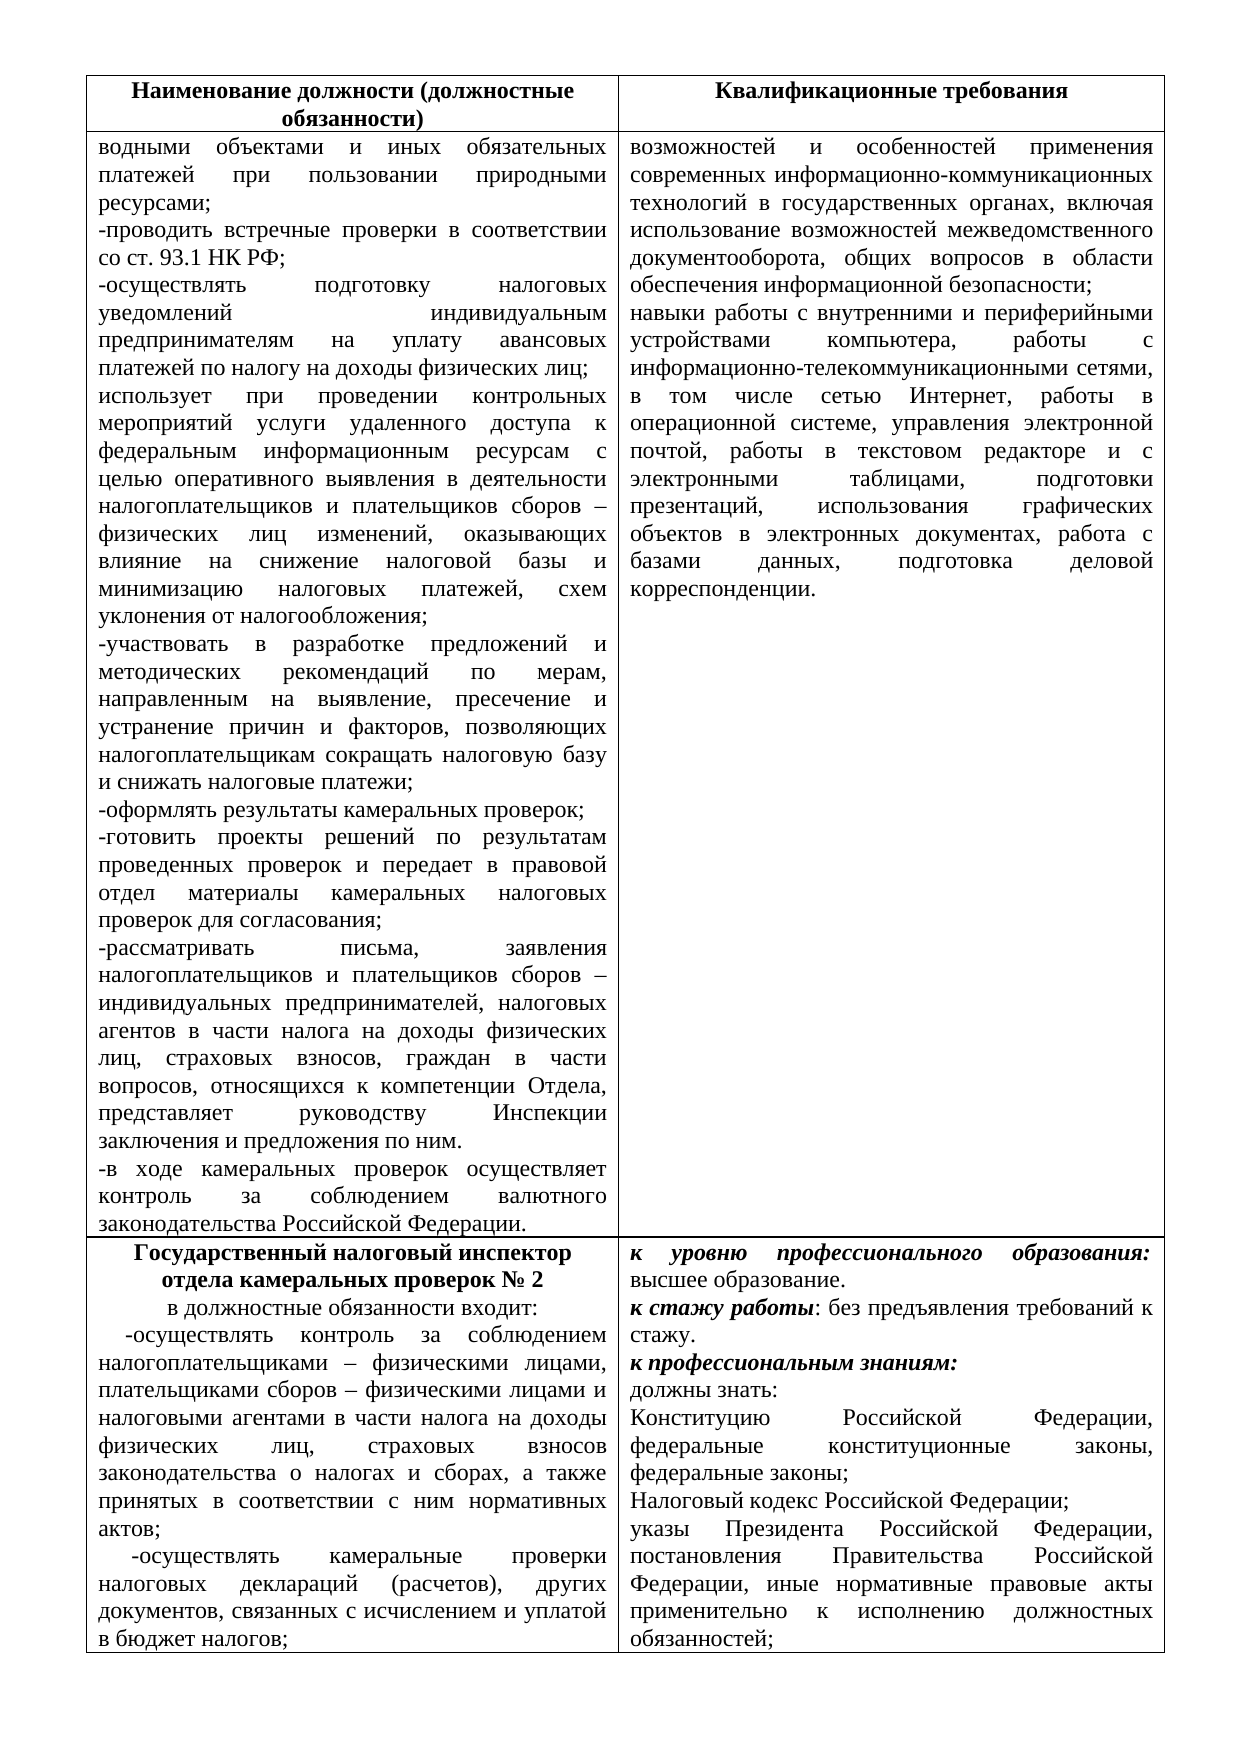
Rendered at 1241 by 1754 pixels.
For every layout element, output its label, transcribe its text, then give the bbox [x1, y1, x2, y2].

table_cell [87, 1238, 618, 1652]
table_header Наименование должности (должностные обязанности) [87, 76, 618, 131]
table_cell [619, 1238, 1164, 1652]
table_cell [619, 132, 1164, 1236]
table_header Квалификационные требования [619, 76, 1164, 131]
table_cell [87, 132, 618, 1236]
